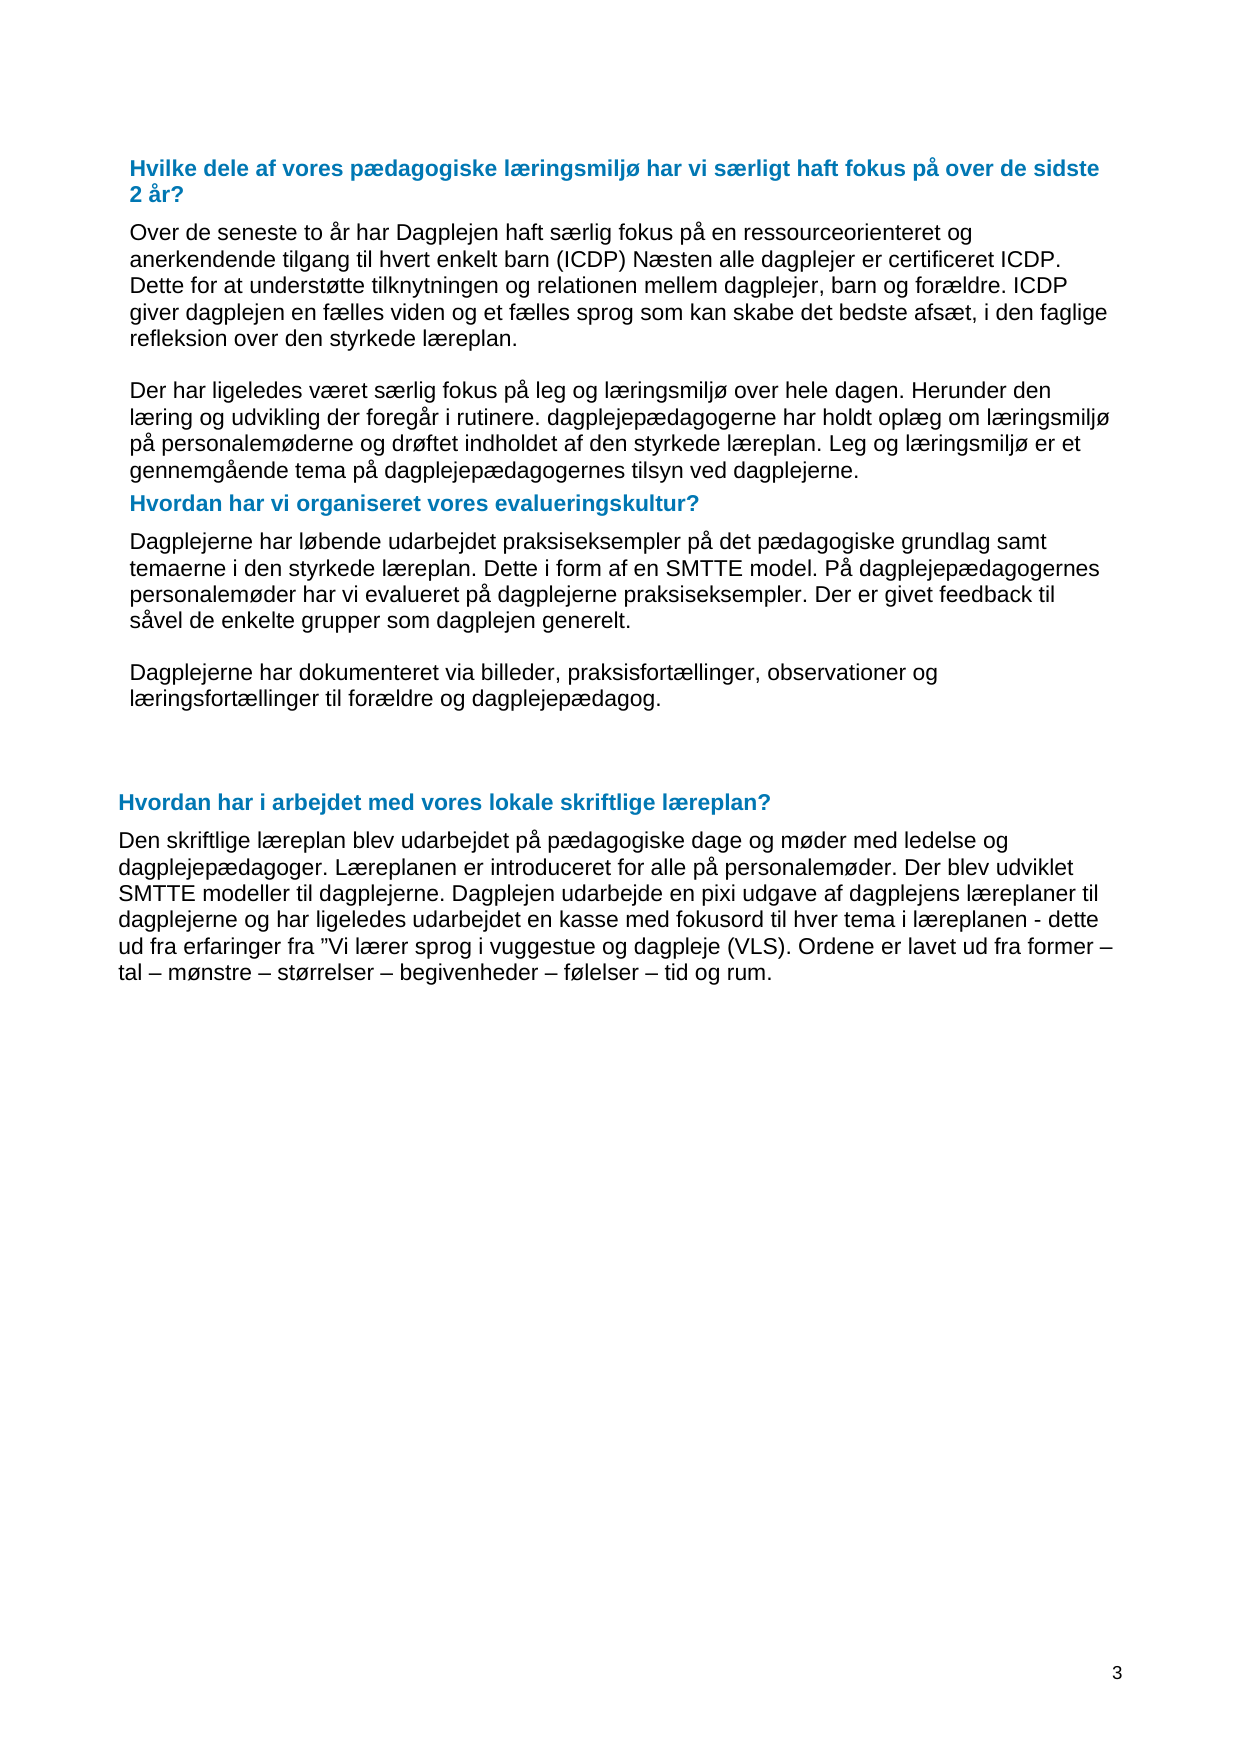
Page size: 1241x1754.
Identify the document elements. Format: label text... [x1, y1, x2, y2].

text Hvordan har i arbejdet med vores lokale skriftlige læreplan? [118, 786, 1122, 816]
table_header Hvilke dele af vores pædagogiske læringsmiljø har vi særligt haft fokus på over de sidste 2 år? Over de seneste to år har Dagplejen haft særlig fokus på en ressourceorienteret og anerkendende tilgang til hvert enkelt barn (ICDP) Næsten alle dagplejer er certificeret ICDP. Dette for at understøtte tilknytningen og relationen mellem dagplejer, barn og forældre. ICDP giver dagplejen en fælles viden og et fælles sprog som kan skabe det bedste afsæt, i den faglige refleksion over den styrkede læreplan. Der har ligeledes været særlig fokus på leg og læringsmiljø over hele dagen. Herunder den læring og udvikling der foregår i rutinere. dagplejepædagogerne har holdt oplæg om læringsmiljø på personalemøderne og drøftet indholdet af den styrkede læreplan. Leg og læringsmiljø er et gennemgående tema på dagplejepædagogernes tilsyn ved dagplejerne. [118, 155, 1122, 483]
text Den skriftlige læreplan blev udarbejdet på pædagogiske dage og møder med ledelse og dagplejepædagoger. Læreplanen er introduceret for alle på personalemøder. Der blev udviklet SMTTE modeller til dagplejerne. Dagplejen udarbejde en pixi udgave af dagplejens læreplaner til dagplejerne og har ligeledes udarbejdet en kasse med fokusord til hver tema i læreplanen - dette ud fra erfaringer fra ”Vi lærer sprog i vuggestue og dagpleje (VLS). Ordene er lavet ud fra former – tal – mønstre – størrelser – begivenheder – følelser – tid og rum. [118, 827, 1122, 986]
table_header Hvordan har vi organiseret vores evalueringskultur? Dagplejerne har løbende udarbejdet praksiseksempler på det pædagogiske grundlag samt temaerne i den styrkede læreplan. Dette i form af en SMTTE model. På dagplejepædagogernes personalemøder har vi evalueret på dagplejerne praksiseksempler. Der er givet feedback til såvel de enkelte grupper som dagplejen generelt. Dagplejerne har dokumenteret via billeder, praksisfortællinger, observationer og læringsfortællinger til forældre og dagplejepædagog. [118, 490, 1122, 736]
